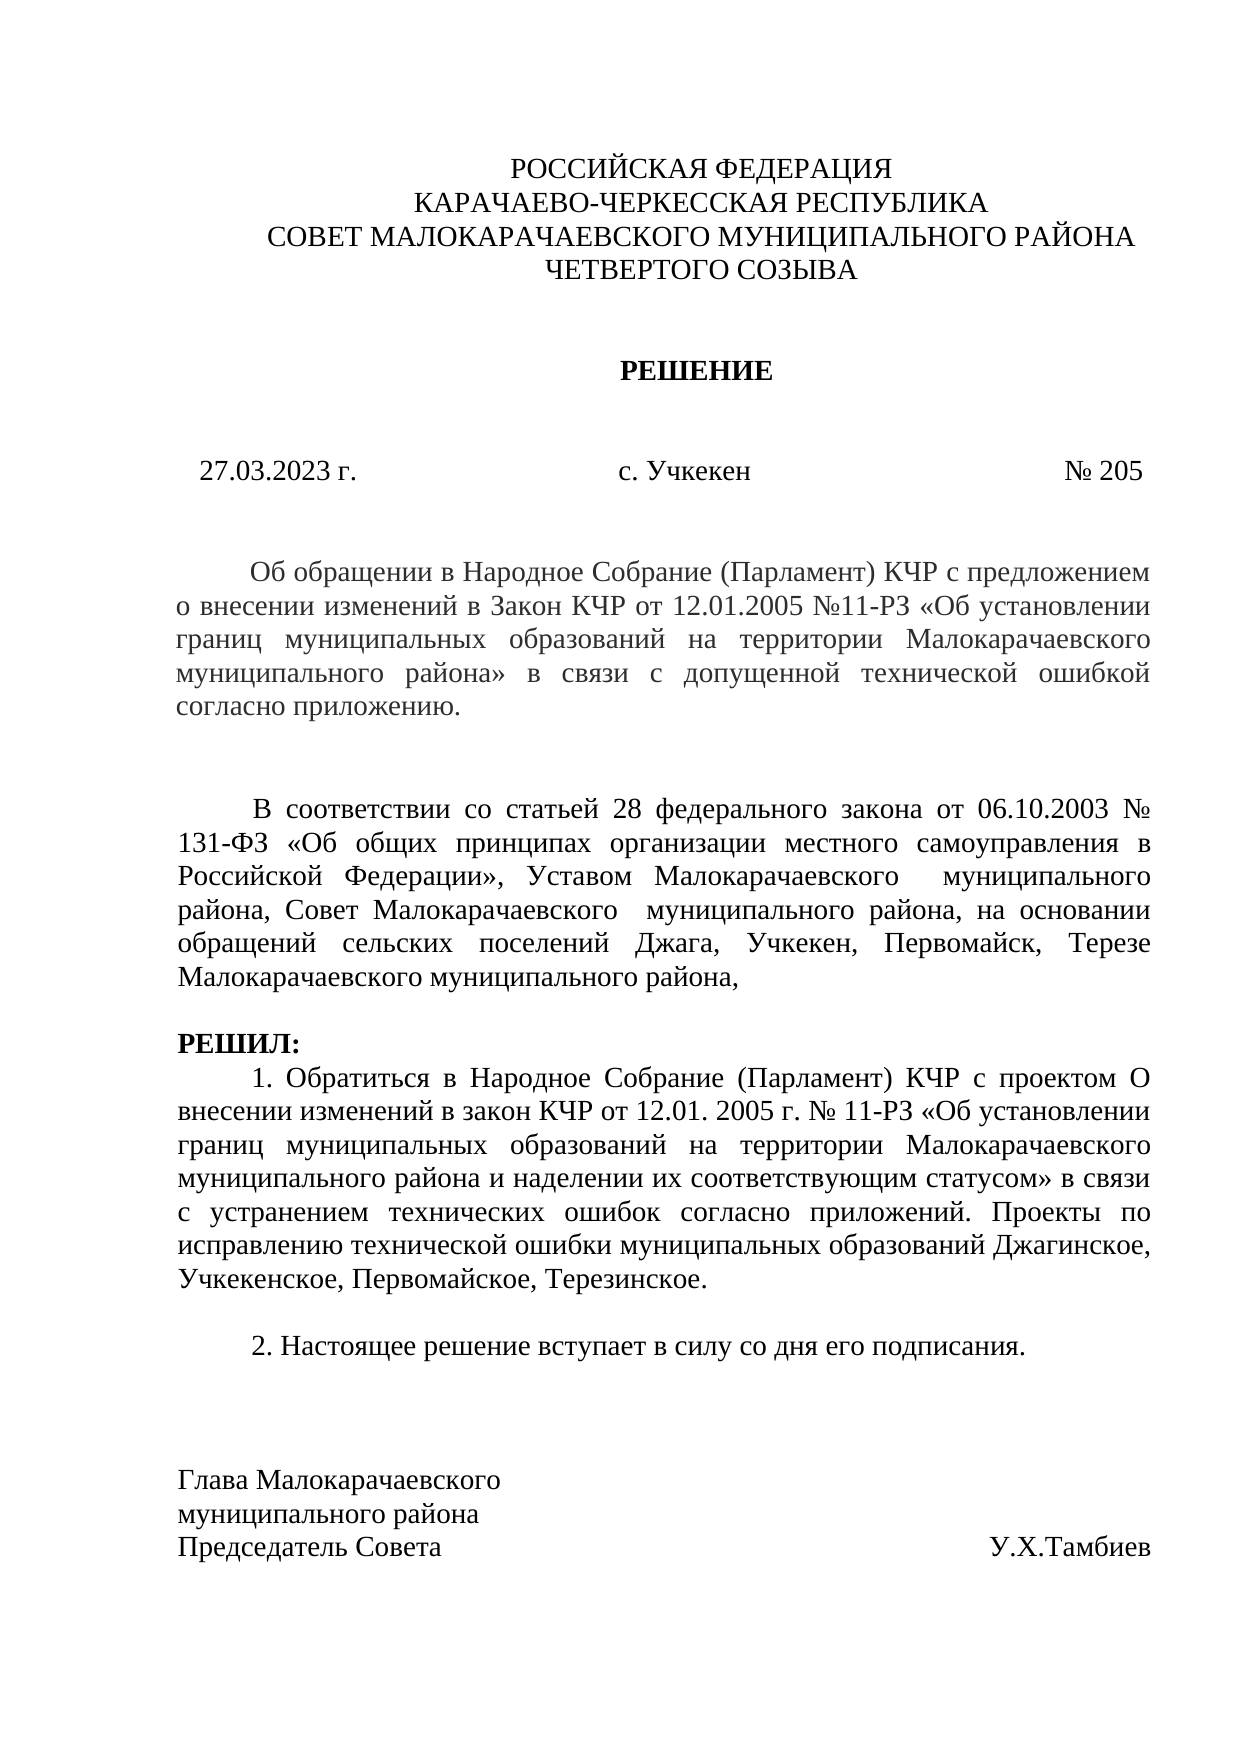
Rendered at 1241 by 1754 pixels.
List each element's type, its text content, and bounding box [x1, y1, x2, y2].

text В соответствии со статьей 28 федерального закона от 06.10.2003 № 131-ФЗ «Об общих принципах организации местного самоуправления в Российской Федерации», Уставом Малокарачаевского муниципального района, Совет Малокарачаевского муниципального района, на основании обращений сельских поселений Джага, Учкекен, Первомайск, Терезе Малокарачаевского муниципального района, [177, 791, 1152, 993]
text Карачаево-Черкесская Республика [177, 185, 1152, 219]
text 27.03.2023 г. с. Учкекен № 205 [177, 453, 1152, 487]
text Председатель Совета У.Х.Тамбиев [177, 1529, 1152, 1563]
text Глава Малокарачаевского [177, 1462, 1152, 1496]
text муниципального района [177, 1496, 1152, 1529]
text 1. Обратиться в Народное Собрание (Парламент) КЧР с проектом О внесении изменений в закон КЧР от 12.01. 2005 г. № 11-РЗ «Об установлении границ муниципальных образований на территории Малокарачаевского муниципального района и наделении их соответствующим статусом» в связи с устранением технических ошибок согласно приложений. Проекты по исправлению технической ошибки муниципальных образований Джагинское, Учкекенское, Первомайское, Терезинское. [177, 1060, 1152, 1294]
text Российская Федерация [177, 152, 1152, 185]
text Об обращении в Народное Собрание (Парламент) КЧР с предложением о внесении изменений в Закон КЧР от 12.01.2005 №11-РЗ «Об установлении границ муниципальных образований на территории Малокарачаевского муниципального района» в связи с допущенной технической ошибкой согласно приложению. [176, 554, 1152, 722]
text РЕШИЛ: [177, 1026, 1152, 1060]
text Решение [546, 353, 1152, 386]
text 2. Настоящее решение вступает в силу со дня его подписания. [177, 1328, 1152, 1362]
text ЧЕТВЕРТОГО созыва [177, 252, 1152, 286]
text Совет Малокарачаевского муниципального района [177, 219, 1152, 252]
